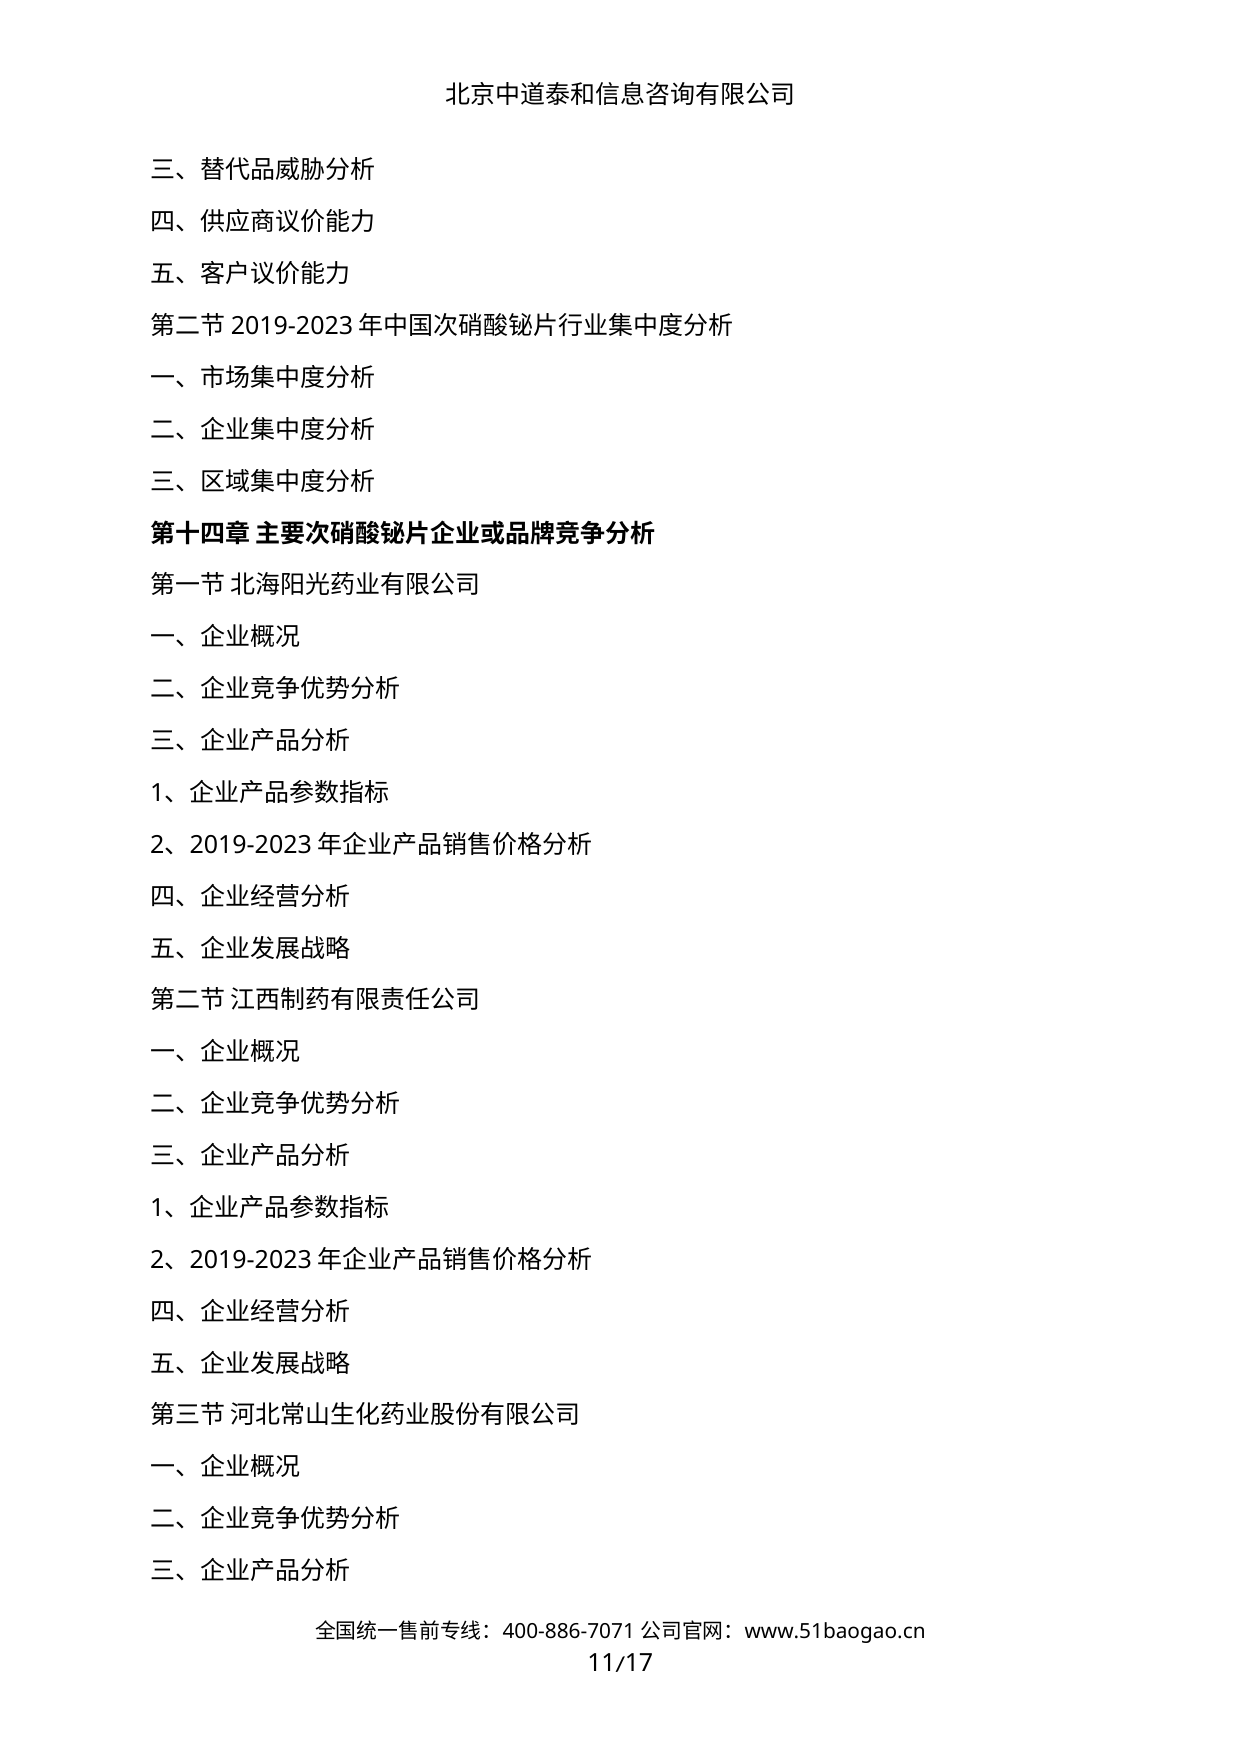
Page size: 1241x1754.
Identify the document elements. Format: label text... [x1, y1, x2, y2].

text 第十四章 主要次硝酸铋片企业或品牌竞争分析 [150, 513, 1090, 549]
text 四、企业经营分析 [150, 1291, 1090, 1327]
text 二、企业集中度分析 [150, 409, 1090, 446]
text 三、企业产品分析 [150, 1136, 1090, 1172]
text 第一节 北海阳光药业有限公司 [150, 565, 1090, 601]
text 1、企业产品参数指标 [150, 772, 1090, 809]
text 2、2019-2023年企业产品销售价格分析 [150, 1239, 1090, 1276]
text 五、企业发展战略 [150, 928, 1090, 964]
text 三、替代品威胁分析 [150, 150, 1090, 186]
text 二、企业竞争优势分析 [150, 669, 1090, 705]
text 五、企业发展战略 [150, 1343, 1090, 1379]
text 一、企业概况 [150, 617, 1090, 653]
text 二、企业竞争优势分析 [150, 1084, 1090, 1120]
text 三、企业产品分析 [150, 721, 1090, 757]
text 四、供应商议价能力 [150, 202, 1090, 238]
text 第二节 江西制药有限责任公司 [150, 980, 1090, 1016]
text 三、企业产品分析 [150, 1551, 1090, 1587]
text 2、2019-2023年企业产品销售价格分析 [150, 824, 1090, 861]
text 一、企业概况 [150, 1447, 1090, 1483]
text 第三节 河北常山生化药业股份有限公司 [150, 1395, 1090, 1431]
text 四、企业经营分析 [150, 876, 1090, 912]
text 五、客户议价能力 [150, 254, 1090, 290]
text 二、企业竞争优势分析 [150, 1499, 1090, 1535]
text 一、企业概况 [150, 1032, 1090, 1068]
text 1、企业产品参数指标 [150, 1187, 1090, 1224]
text 一、市场集中度分析 [150, 357, 1090, 394]
text 三、区域集中度分析 [150, 461, 1090, 497]
text 第二节 2019-2023年中国次硝酸铋片行业集中度分析 [150, 306, 1090, 342]
